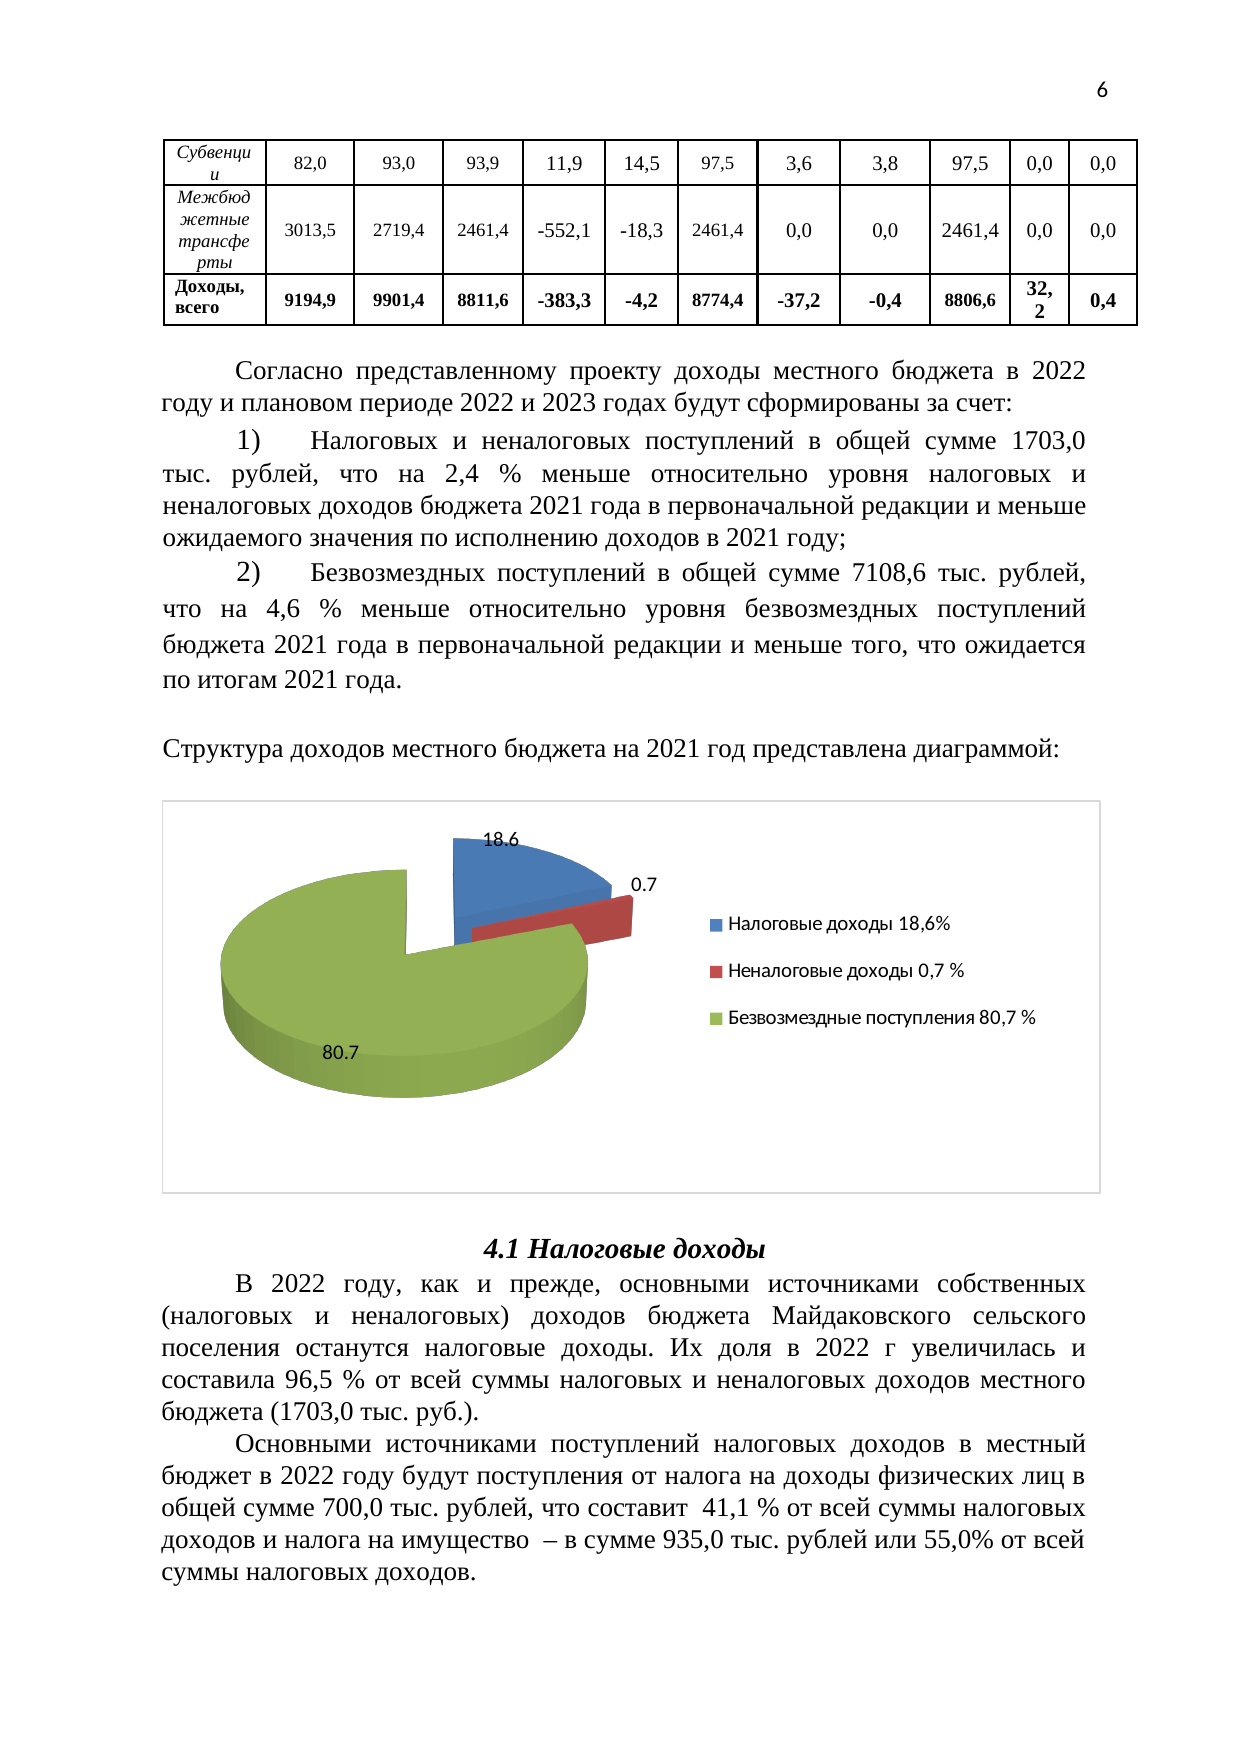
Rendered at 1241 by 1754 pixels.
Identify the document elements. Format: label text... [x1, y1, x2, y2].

table_cell 8811,6 [444, 275, 522, 324]
table_cell 9194,9 [267, 275, 353, 324]
table_cell Межбюджетные трансферты [165, 186, 265, 273]
table_cell 93,9 [444, 141, 522, 184]
list Налоговых и неналоговых поступлений в общей сумме 1703,0 тыс. рублей, что на 2,4 % меньше относительно уровня налоговых и неналоговых доходов бюджета 2021 года в первоначальной редакции и меньше ожидаемого значения по исполнению доходов в 2021 году; [162, 422, 1087, 552]
table_cell 14,5 [606, 141, 677, 184]
table_cell 93,0 [355, 141, 442, 184]
table_cell Субвенции [165, 141, 265, 184]
table_cell 3,6 [759, 141, 839, 184]
table_cell Доходы, всего [165, 275, 265, 324]
table_cell 0,0 [1070, 186, 1136, 273]
table_cell 0,4 [1070, 275, 1136, 324]
table_cell 2461,4 [931, 186, 1009, 273]
table_cell 82,0 [267, 141, 353, 184]
table_cell -0,4 [841, 275, 929, 324]
table_cell 8806,6 [931, 275, 1009, 324]
table_cell 0,0 [841, 186, 929, 273]
text В 2022 году, как и прежде, основными источниками собственных (налоговых и неналоговых) доходов бюджета Майдаковского сельского поселения останутся налоговые доходы. Их доля в 2022 г увеличилась и составила 96,5 % от всей суммы налоговых и неналоговых доходов местного бюджета (1703,0 тыс. руб.). [161, 1267, 1087, 1426]
table_cell 9901,4 [355, 275, 442, 324]
text Согласно представленному проекту доходы местного бюджета в 2022 году и плановом периоде 2022 и 2023 годах будут сформированы за счет: [161, 354, 1087, 417]
table_cell 8774,4 [679, 275, 756, 324]
table_cell -18,3 [606, 186, 677, 273]
table_cell 11,9 [524, 141, 604, 184]
table_cell 2461,4 [444, 186, 522, 273]
table_cell 0,0 [1011, 141, 1068, 184]
table_cell -383,3 [524, 275, 604, 324]
table_cell 0,0 [1070, 141, 1136, 184]
table_cell 0,0 [1011, 186, 1068, 273]
table_cell 3,8 [841, 141, 929, 184]
list Безвозмездных поступлений в общей сумме 7108,6 тыс. рублей, что на 4,6 % меньше относительно уровня безвозмездных поступлений бюджета 2021 года в первоначальной редакции и меньше того, что ожидается по итогам 2021 года. [162, 554, 1087, 695]
table_cell 32,2 [1011, 275, 1068, 324]
table_cell -552,1 [524, 186, 604, 273]
subtitle 4.1 Налоговые доходы [162, 1231, 1087, 1265]
table_cell 97,5 [931, 141, 1009, 184]
table_cell -37,2 [759, 275, 839, 324]
table_cell 0,0 [759, 186, 839, 273]
table_cell 2461,4 [679, 186, 756, 273]
table_cell 3013,5 [267, 186, 353, 273]
table_cell 2719,4 [355, 186, 442, 273]
text Структура доходов местного бюджета на 2021 год представлена диаграммой: [162, 732, 1087, 763]
text Основными источниками поступлений налоговых доходов в местный бюджет в 2022 году будут поступления от налога на доходы физических лиц в общей сумме 700,0 тыс. рублей, что составит 41,1 % от всей суммы налоговых доходов и налога на имущество – в сумме 935,0 тыс. рублей или 55,0% от всей суммы налоговых доходов. [161, 1427, 1087, 1586]
table_cell -4,2 [606, 275, 677, 324]
table_cell 97,5 [679, 141, 756, 184]
